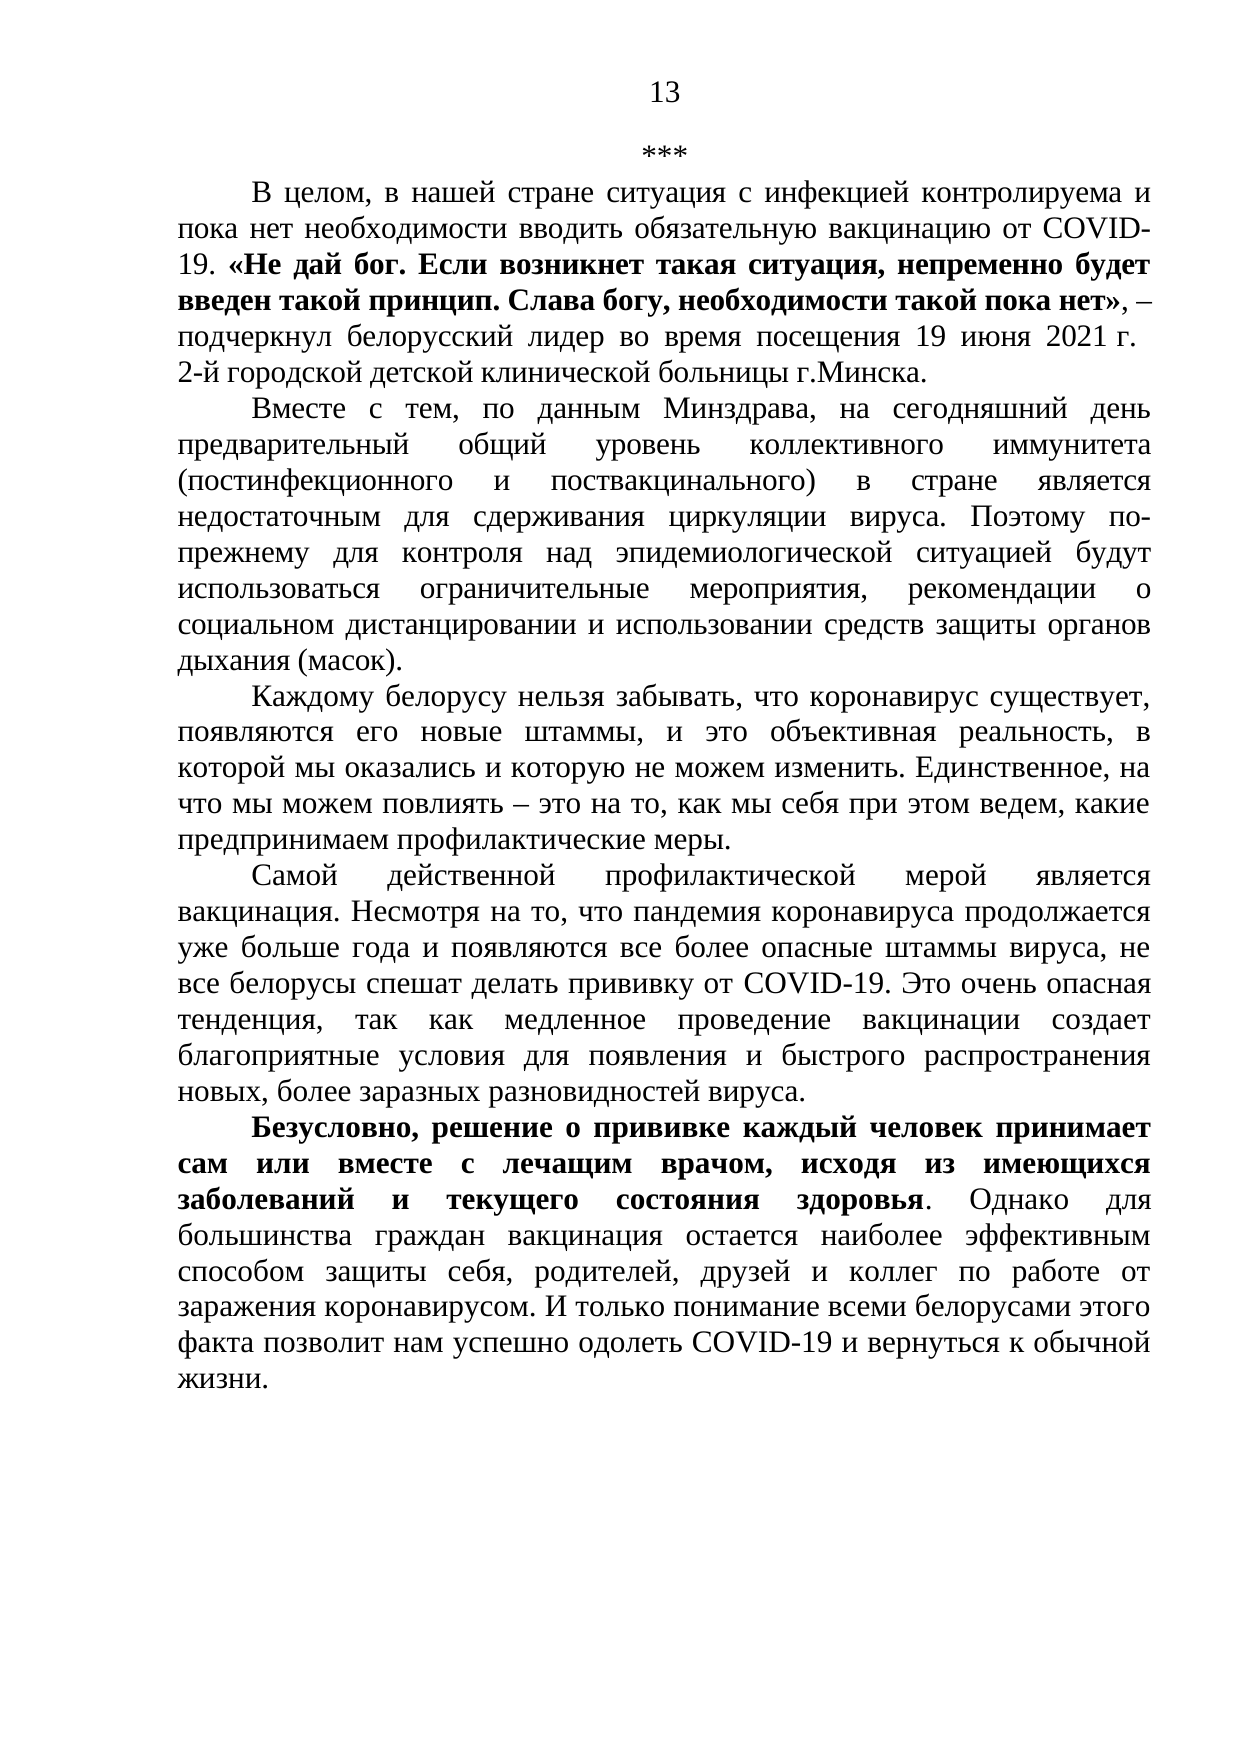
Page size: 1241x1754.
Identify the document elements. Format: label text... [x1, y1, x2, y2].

text Безусловно, решение о прививке каждый человек принимает сам или вместе с лечащим врачом, исходя из имеющихся заболеваний и текущего состояния здоровья. Однако для большинства граждан вакцинация остается наиболее эффективным способом защиты себя, родителей, друзей и коллег по работе от заражения коронавирусом. И только понимание всеми белорусами этого факта позволит нам успешно одолеть COVID-19 и вернуться к обычной жизни. [177, 1108, 1152, 1396]
text В целом, в нашей стране ситуация с инфекцией контролируема и пока нет необходимости вводить обязательную вакцинацию от COVID-19. «Не дай бог. Если возникнет такая ситуация, непременно будет введен такой принцип. Слава богу, необходимости такой пока нет», – подчеркнул белорусский лидер во время посещения 19 июня 2021 г. 2-й городской детской клинической больницы г.Минска. [177, 174, 1152, 389]
text *** [177, 138, 1152, 174]
text Вместе с тем, по данным Минздрава, на сегодняшний день предварительный общий уровень коллективного иммунитета (постинфекционного и поствакцинального) в стране является недостаточным для сдерживания циркуляции вируса. Поэтому по-прежнему для контроля над эпидемиологической ситуацией будут использоваться ограничительные мероприятия, рекомендации о социальном дистанцировании и использовании средств защиты органов дыхания (масок). [177, 389, 1152, 677]
text Самой действенной профилактической мерой является вакцинация. Несмотря на то, что пандемия коронавируса продолжается уже больше года и появляются все более опасные штаммы вируса, не все белорусы спешат делать прививку от COVID-19. Это очень опасная тенденция, так как медленное проведение вакцинации создает благоприятные условия для появления и быстрого распространения новых, более заразных разновидностей вируса. [177, 856, 1152, 1108]
text Каждому белорусу нельзя забывать, что коронавирус существует, появляются его новые штаммы, и это объективная реальность, в которой мы оказались и которую не можем изменить. Единственное, на что мы можем повлиять – это на то, как мы себя при этом ведем, какие предпринимаем профилактические меры. [177, 677, 1152, 856]
